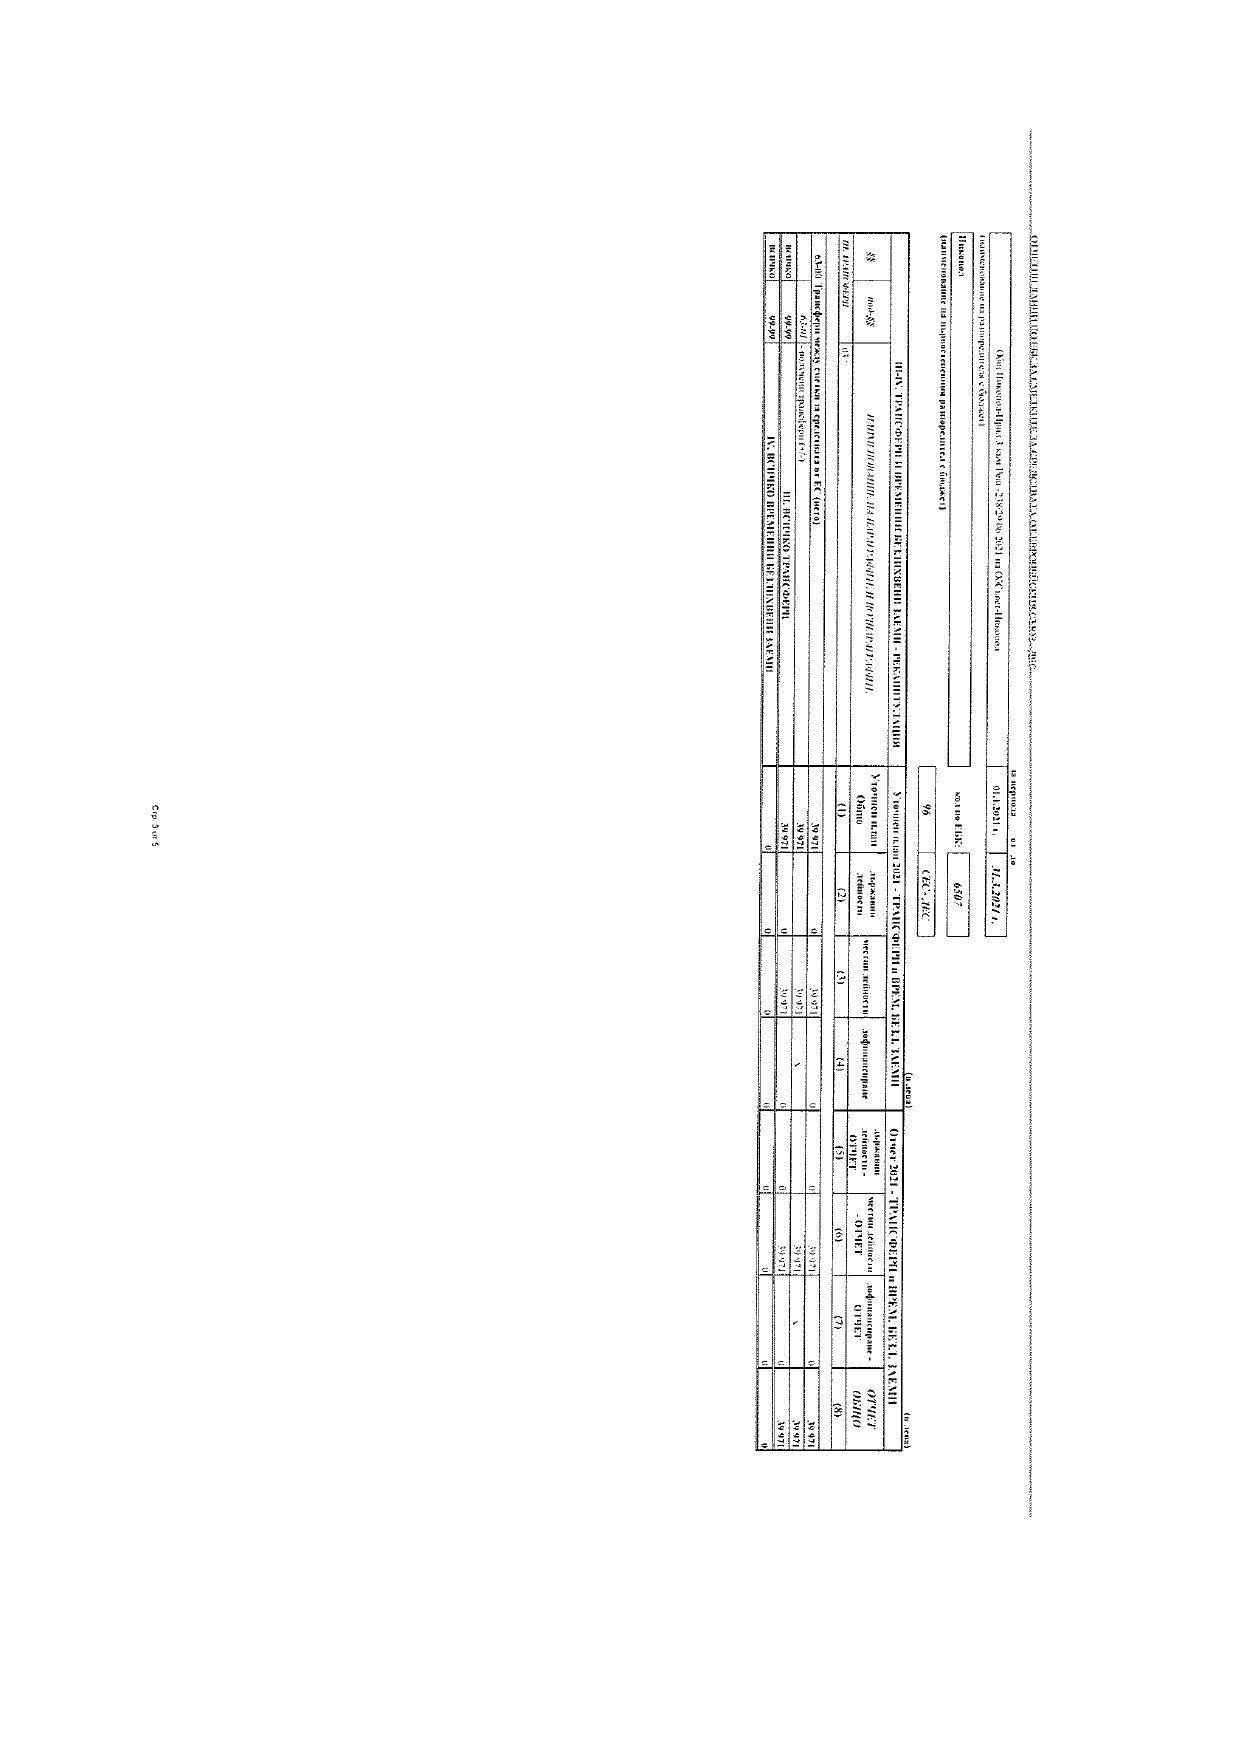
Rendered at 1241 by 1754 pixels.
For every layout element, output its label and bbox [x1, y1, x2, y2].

picture [118, 118, 1123, 1538]
